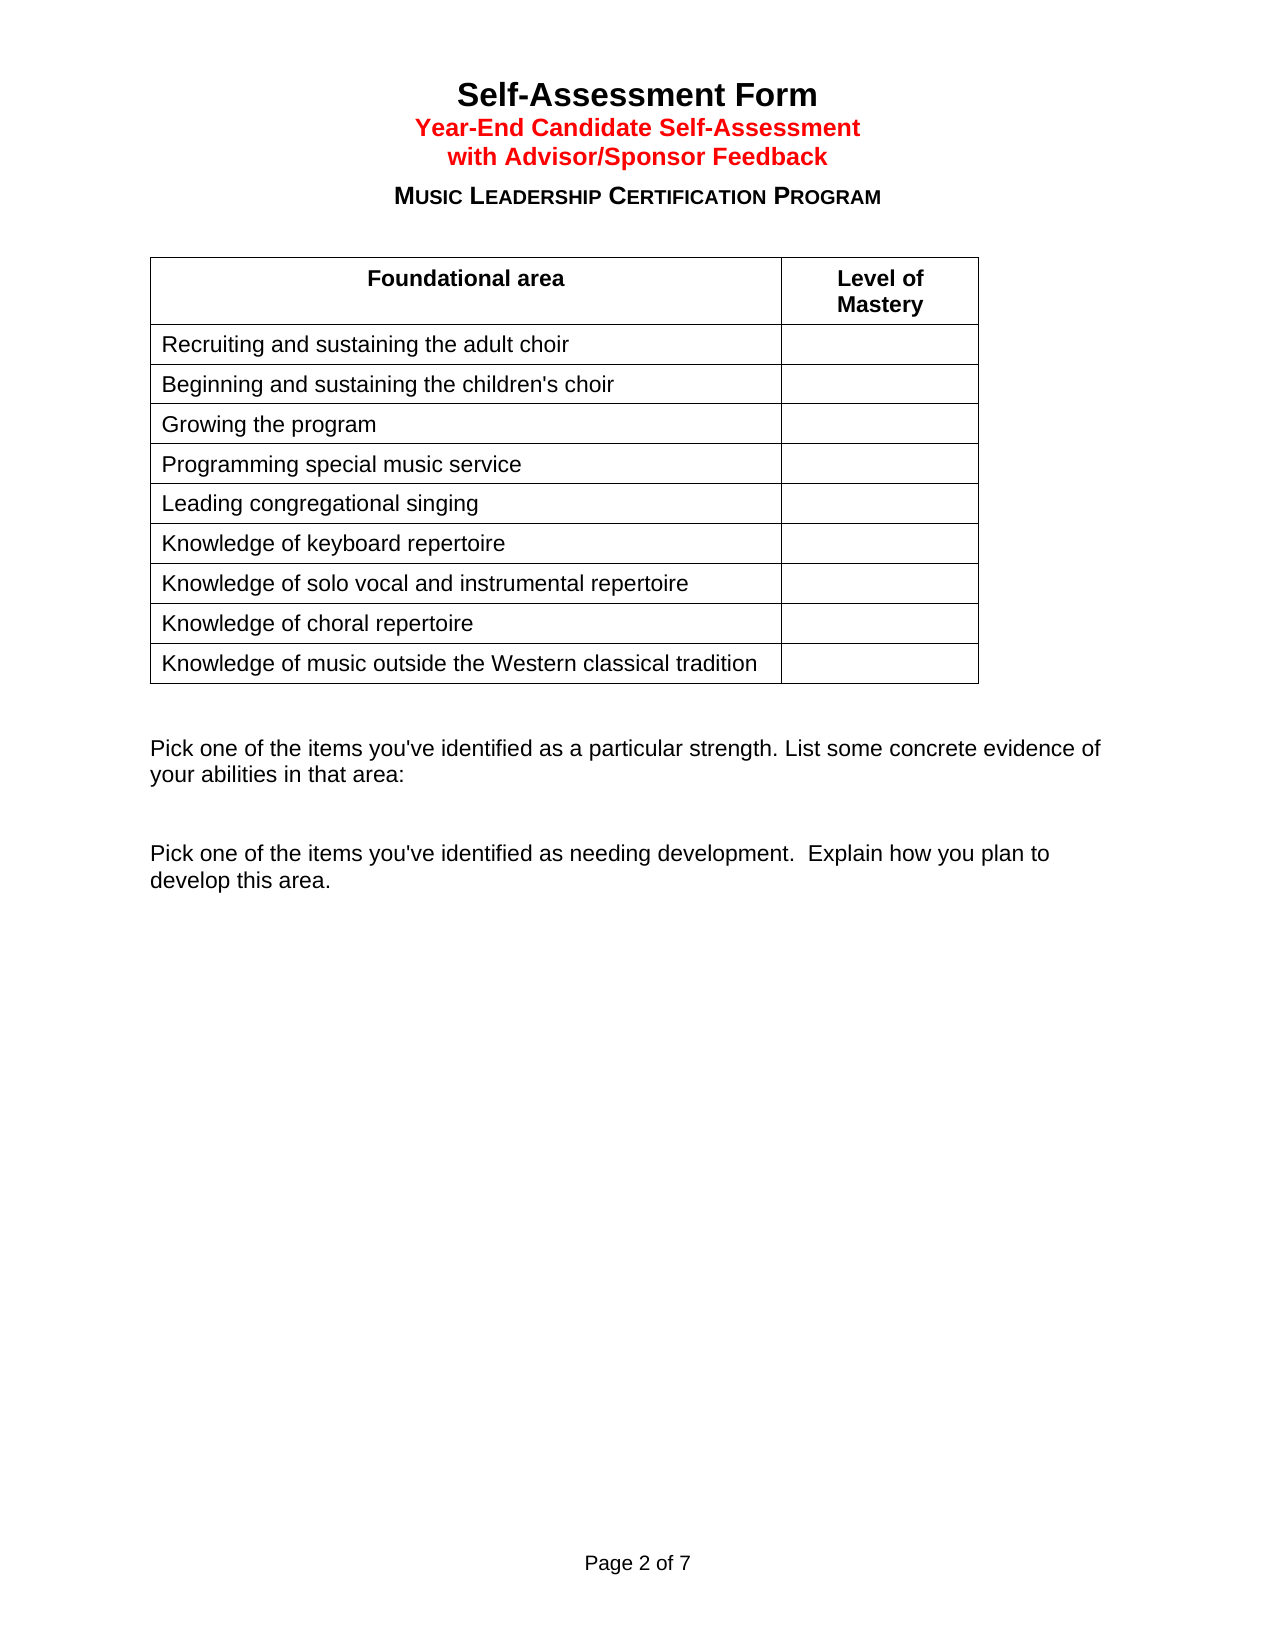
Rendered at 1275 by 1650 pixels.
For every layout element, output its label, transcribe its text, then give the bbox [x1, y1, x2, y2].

table_cell Knowledge of keyboard repertoire [151, 524, 781, 563]
table_cell [782, 644, 978, 683]
table_cell Beginning and sustaining the children's choir [151, 365, 781, 403]
table_header Foundational area [151, 258, 781, 323]
table_cell [782, 524, 978, 563]
table_header Level of Mastery [782, 258, 978, 323]
table_cell [782, 484, 978, 523]
table_cell [782, 365, 978, 403]
table_cell Knowledge of choral repertoire [151, 604, 781, 643]
table_cell Leading congregational singing [151, 484, 781, 523]
table_cell Knowledge of music outside the Western classical tradition [151, 644, 781, 683]
table_cell [782, 444, 978, 483]
text Pick one of the items you've identified as needing development. Explain how you plan to develop this area. [150, 840, 1125, 893]
table_cell Recruiting and sustaining the adult choir [151, 325, 781, 363]
table_cell [782, 325, 978, 363]
table_cell Programming special music service [151, 444, 781, 483]
table_cell [782, 604, 978, 643]
table_cell Knowledge of solo vocal and instrumental repertoire [151, 564, 781, 603]
text Pick one of the items you've identified as a particular strength. List some concrete evidence of your abilities in that area: [150, 735, 1125, 788]
table_cell [782, 564, 978, 603]
table_cell [782, 404, 978, 443]
table_cell Growing the program [151, 404, 781, 443]
